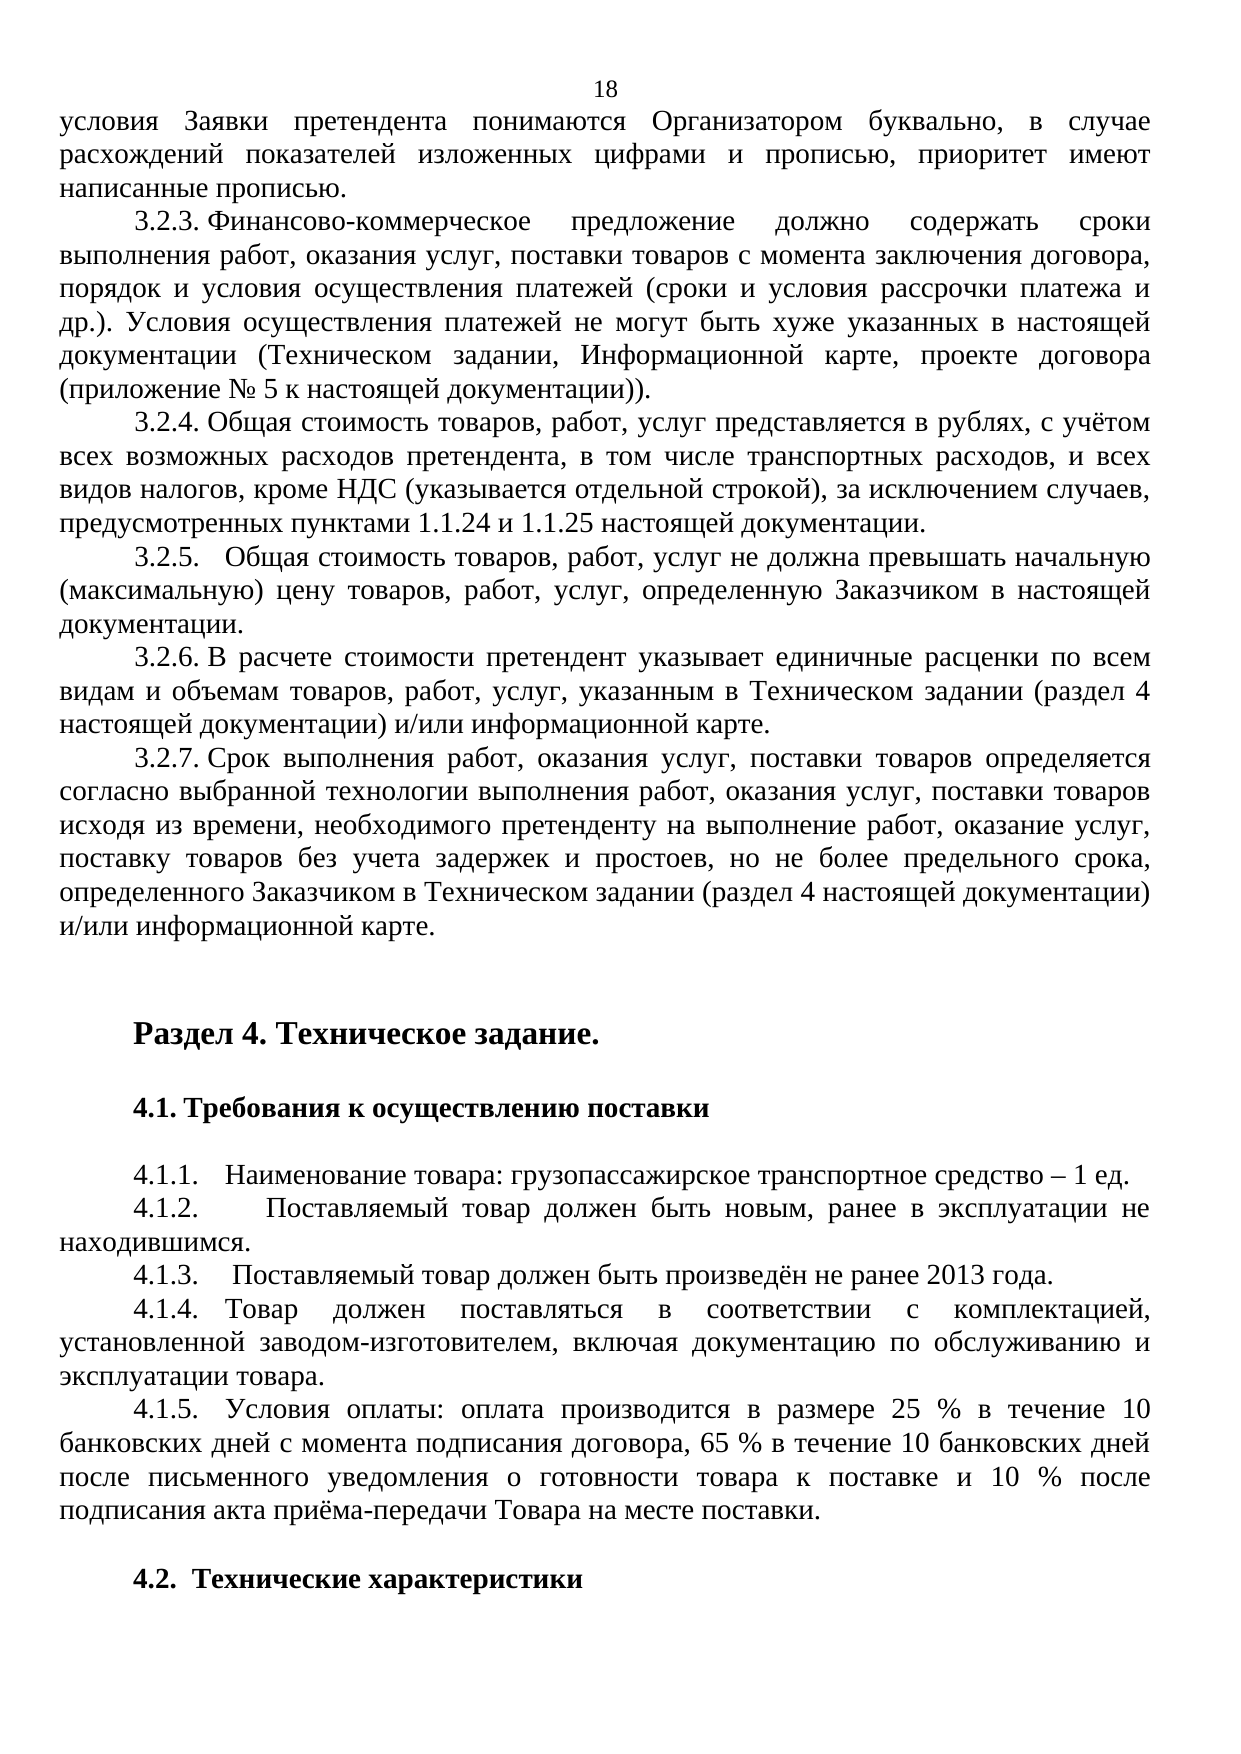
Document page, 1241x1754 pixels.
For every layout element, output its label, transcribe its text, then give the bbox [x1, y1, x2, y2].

list Условия оплаты: оплата производится в размере 25 % в течение 10 банковских дней с момента подписания договора, 65 % в течение 10 банковских дней после письменного уведомления о готовности товара к поставке и 10 % после подписания акта приёма-передачи Товара на месте поставки. [59, 1392, 1152, 1526]
list В расчете стоимости претендент указывает единичные расценки по всем видам и объемам товаров, работ, услуг, указанным в Техническом задании (раздел 4 настоящей документации) и/или информационной карте. [59, 639, 1152, 740]
list Поставляемый товар должен быть произведён не ранее 2013 года. [59, 1257, 1152, 1291]
list Общая стоимость товаров, работ, услуг не должна превышать начальную (максимальную) цену товаров, работ, услуг, определенную Заказчиком в настоящей документации. [59, 539, 1152, 639]
list Поставляемый товар должен быть новым, ранее в эксплуатации не находившимся. [59, 1190, 1152, 1257]
list Общая стоимость товаров, работ, услуг представляется в рублях, с учётом всех возможных расходов претендента, в том числе транспортных расходов, и всех видов налогов, кроме НДС (указывается отдельной строкой), за исключением случаев, предусмотренных пунктами 1.1.24 и 1.1.25 настоящей документации. [59, 404, 1152, 539]
list Требования к осуществлению поставки [59, 1090, 1152, 1123]
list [59, 103, 1152, 203]
list Наименование товара: грузопассажирское транспортное средство – 1 ед. [59, 1157, 1152, 1190]
text Раздел 4. Техническое задание. [59, 1013, 1152, 1051]
list Срок выполнения работ, оказания услуг, поставки товаров определяется согласно выбранной технологии выполнения работ, оказания услуг, поставки товаров исходя из времени, необходимого претенденту на выполнение работ, оказание услуг, поставку товаров без учета задержек и простоев, но не более предельного срока, определенного Заказчиком в Техническом задании (раздел 4 настоящей документации) и/или информационной карте. [59, 740, 1152, 941]
list Товар должен поставляться в соответствии с комплектацией, установленной заводом-изготовителем, включая документацию по обслуживанию и эксплуатации товара. [59, 1291, 1152, 1392]
list Финансово-коммерческое предложение должно содержать сроки выполнения работ, оказания услуг, поставки товаров с момента заключения договора, порядок и условия осуществления платежей (сроки и условия рассрочки платежа и др.). Условия осуществления платежей не могут быть хуже указанных в настоящей документации (Техническом задании, Информационной карте, проекте договора (приложение № 5 к настоящей документации)). [59, 203, 1152, 404]
list Технические характеристики [133, 1562, 1150, 1595]
